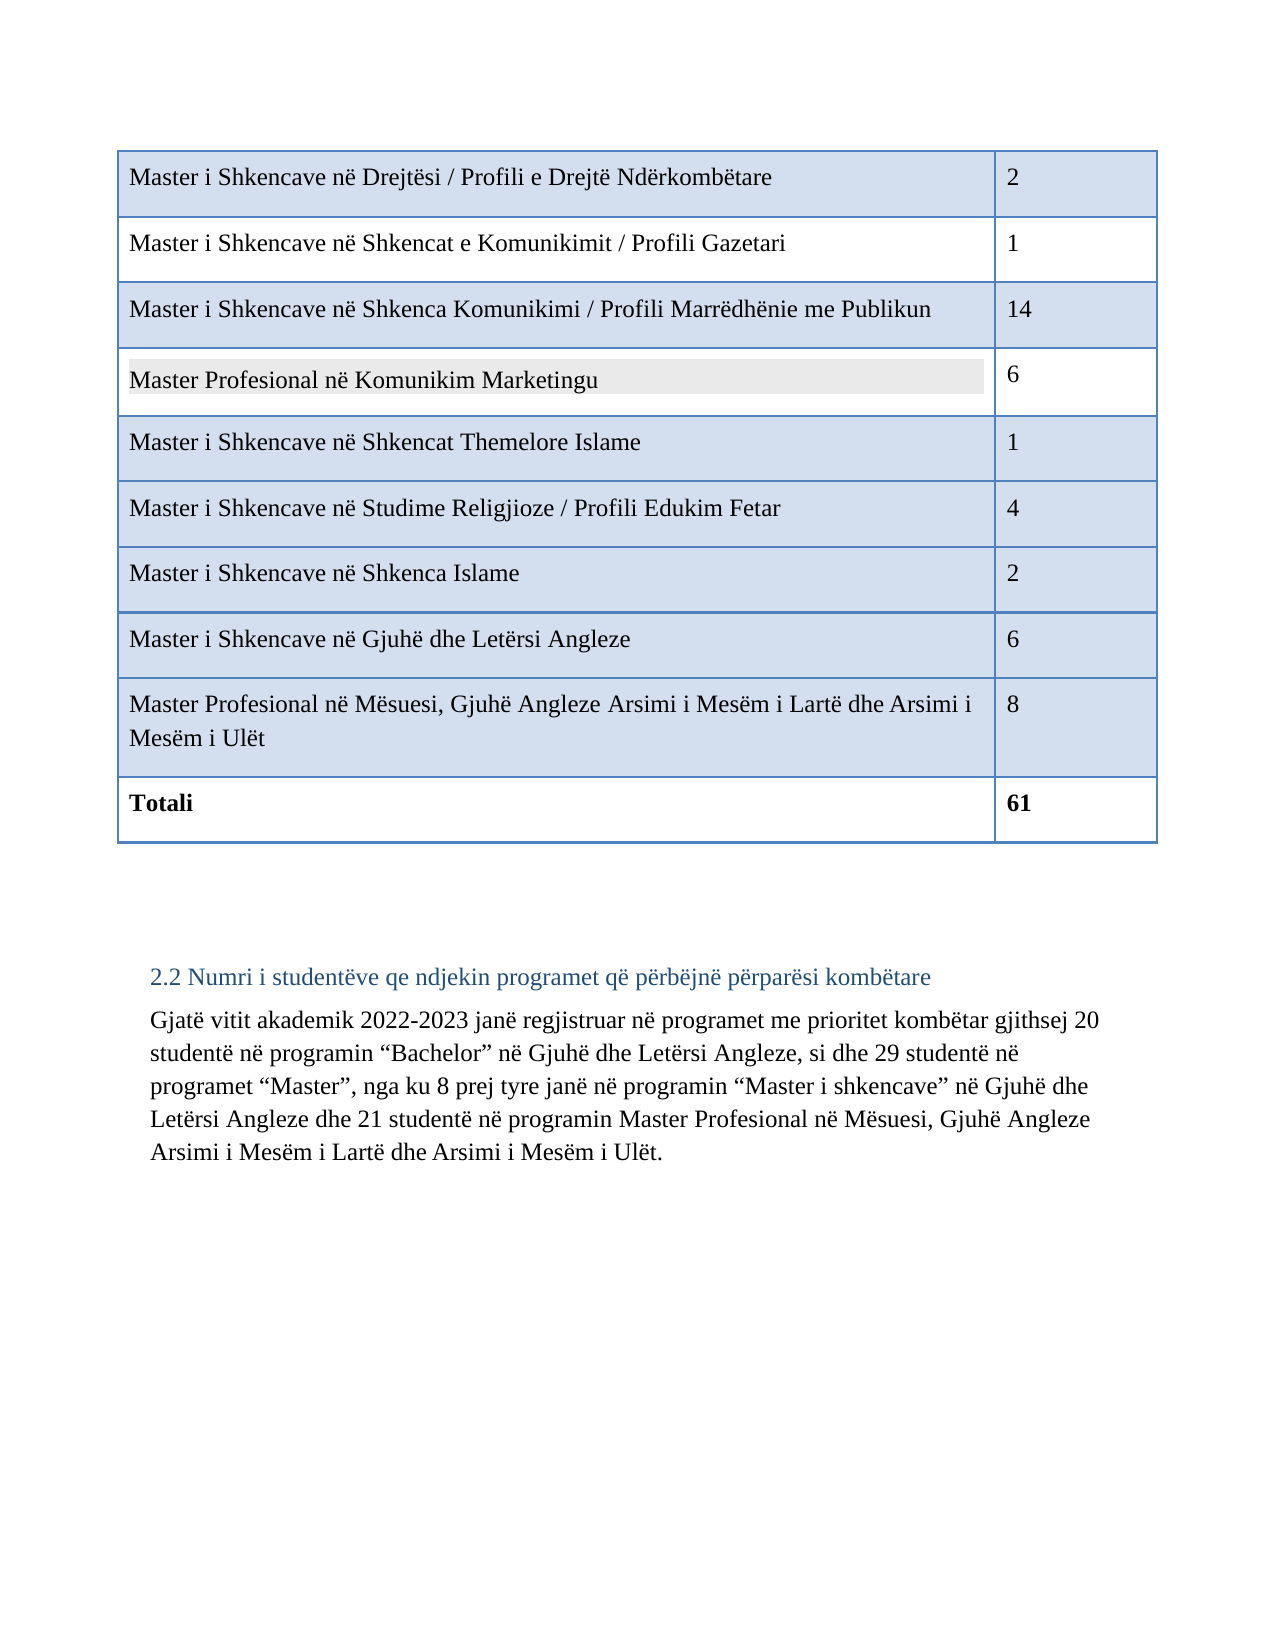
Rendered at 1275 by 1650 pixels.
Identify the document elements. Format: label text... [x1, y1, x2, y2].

table_cell Totali [119, 778, 994, 841]
table_cell Master i Shkencave në Shkenca Komunikimi / Profili Marrëdhënie me Publikun [119, 283, 994, 347]
table_cell Master i Shkencave në Shkenca Islame [119, 548, 994, 611]
text Gjatë vitit akademik 2022-2023 janë regjistruar në programet me prioritet kombëtar gjithsej 20 studentë në programin “Bachelor” në Gjuhë dhe Letërsi Angleze, si dhe 29 studentë në programet “Master”, nga ku 8 prej tyre janë në programin “Master i shkencave” në Gjuhë dhe Letërsi Angleze dhe 21 studentë në programin Master Profesional në Mësuesi, Gjuhë Angleze Arsimi i Mesёm i Lartё dhe Arsimi i Mesёm i Ulёt. [150, 1005, 1125, 1166]
table_cell 14 [996, 283, 1156, 347]
table_cell 2 [996, 152, 1156, 216]
table_cell 4 [996, 482, 1156, 546]
table_cell 6 [996, 614, 1156, 677]
table_cell Master i Shkencave në Shkencat Themelore Islame [119, 417, 994, 480]
table_cell 6 [996, 349, 1156, 414]
table_cell Master i Shkencave në Studime Religjioze / Profili Edukim Fetar [119, 482, 994, 546]
table_cell 2 [996, 548, 1156, 611]
table_cell Master Profesional në Mësuesi, Gjuhë Angleze Arsimi i Mesёm i Lartё dhe Arsimi i Mesёm i Ulёt [119, 679, 994, 776]
table_cell 8 [996, 679, 1156, 776]
subtitle 2.2 Numri i studentëve qe ndjekin programet që përbëjnë përparësi kombëtare [150, 962, 1125, 990]
table_cell Master Profesional në Komunikim Marketingu [119, 349, 994, 414]
table_cell Master i Shkencave në Drejtësi / Profili e Drejtë Ndërkombëtare [119, 152, 994, 216]
table_cell 1 [996, 417, 1156, 480]
table_cell Master i Shkencave në Shkencat e Komunikimit / Profili Gazetari [119, 218, 994, 281]
table_cell 1 [996, 218, 1156, 281]
table_cell Master i Shkencave në Gjuhë dhe Letërsi Angleze [119, 614, 994, 677]
table_cell 61 [996, 778, 1156, 841]
